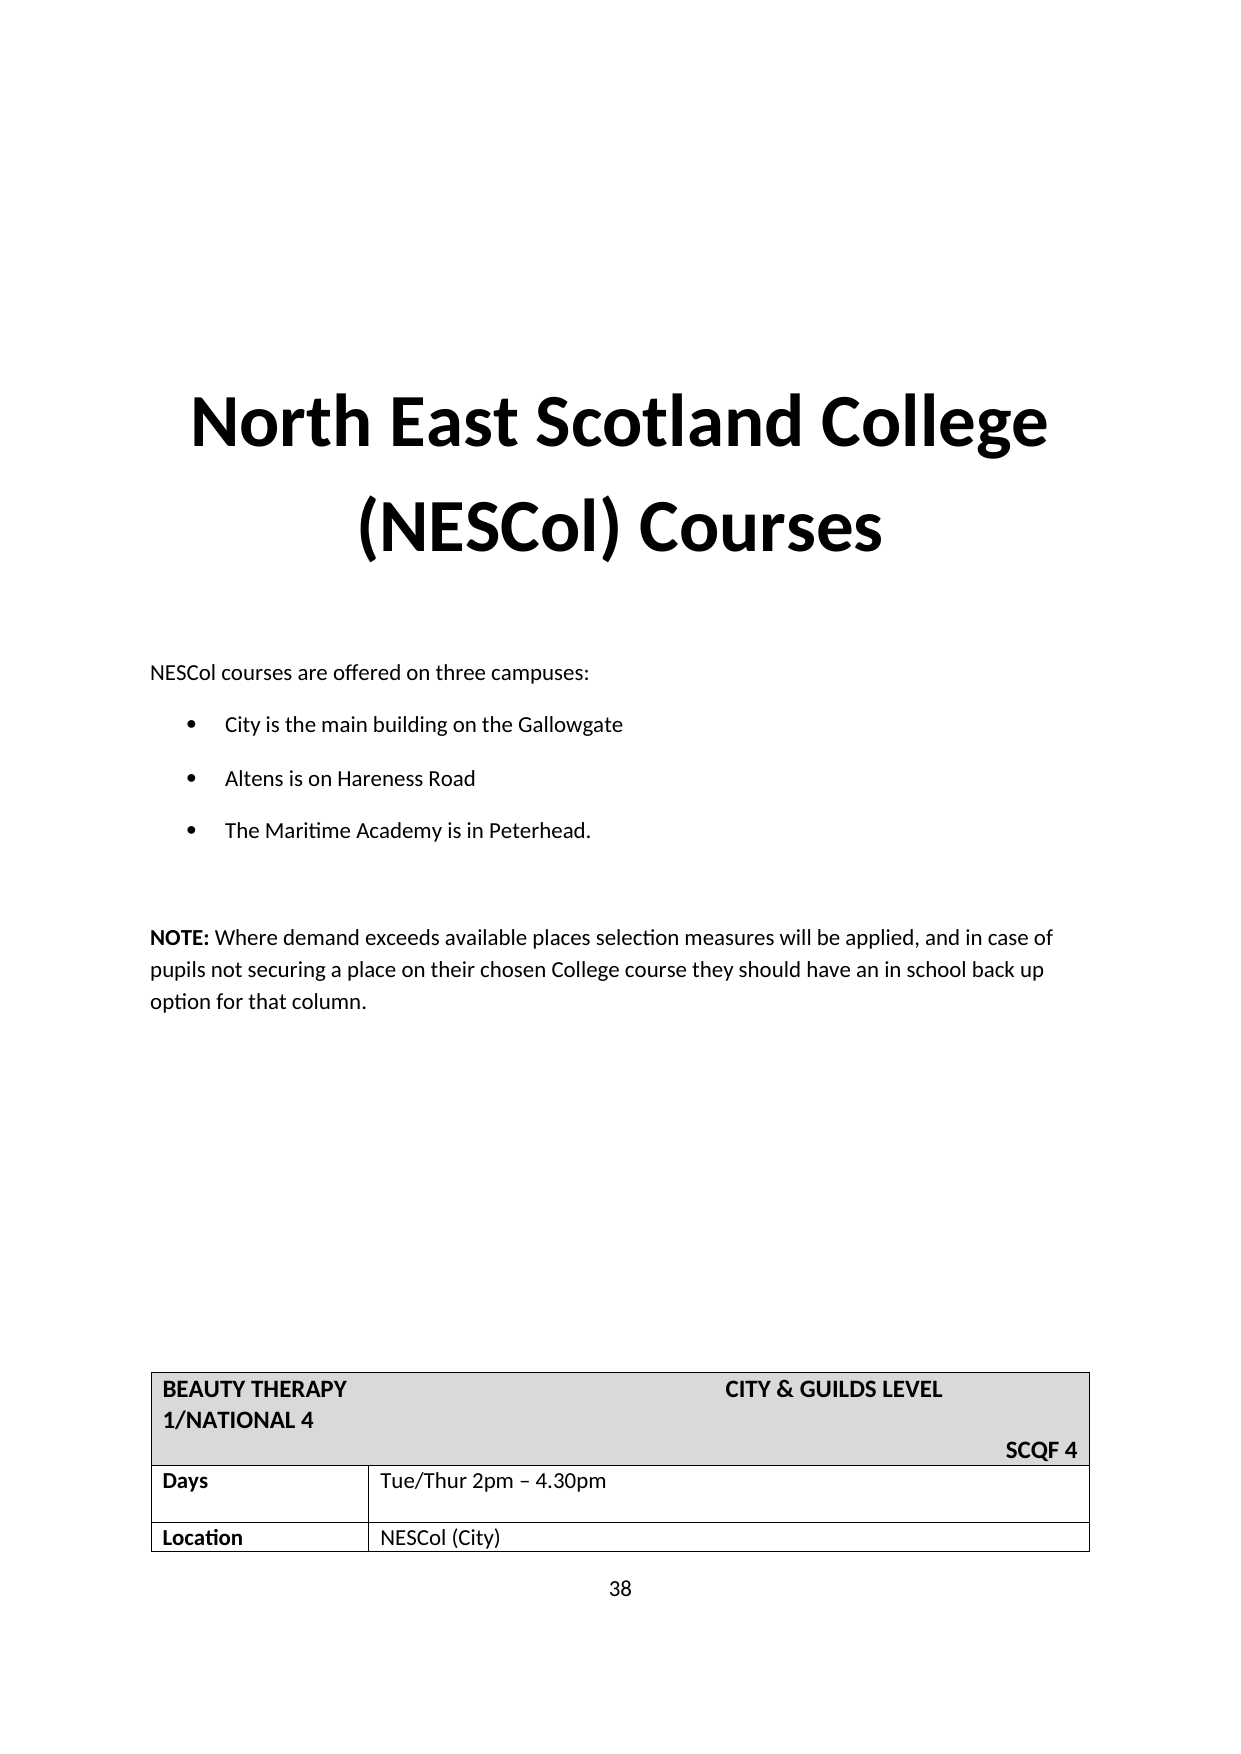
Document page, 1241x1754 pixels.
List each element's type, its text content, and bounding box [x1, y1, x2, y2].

list The Maritime Academy is in Peterhead. [187, 817, 1090, 845]
list Altens is on Hareness Road [187, 764, 1090, 792]
table_cell Tue/Thur 2pm – 4.30pm [369, 1466, 1089, 1522]
text North East Scotland College (NESCol) Courses [150, 373, 1090, 570]
table_cell Days [152, 1466, 368, 1522]
table_cell Location [152, 1523, 368, 1551]
table_cell NESCol (City) [369, 1523, 1089, 1551]
text NOTE: Where demand exceeds available places selection measures will be applied, and in case of pupils not securing a place on their chosen College course they should have an in school back up option for that column. [150, 923, 1090, 1015]
table_header BEAUTY THERAPY CITY & GUILDS LEVEL 1/NATIONAL 4 SCQF 4 [152, 1373, 1089, 1465]
list City is the main building on the Gallowgate [187, 711, 1090, 739]
text NESCol courses are offered on three campuses: [150, 658, 1090, 686]
